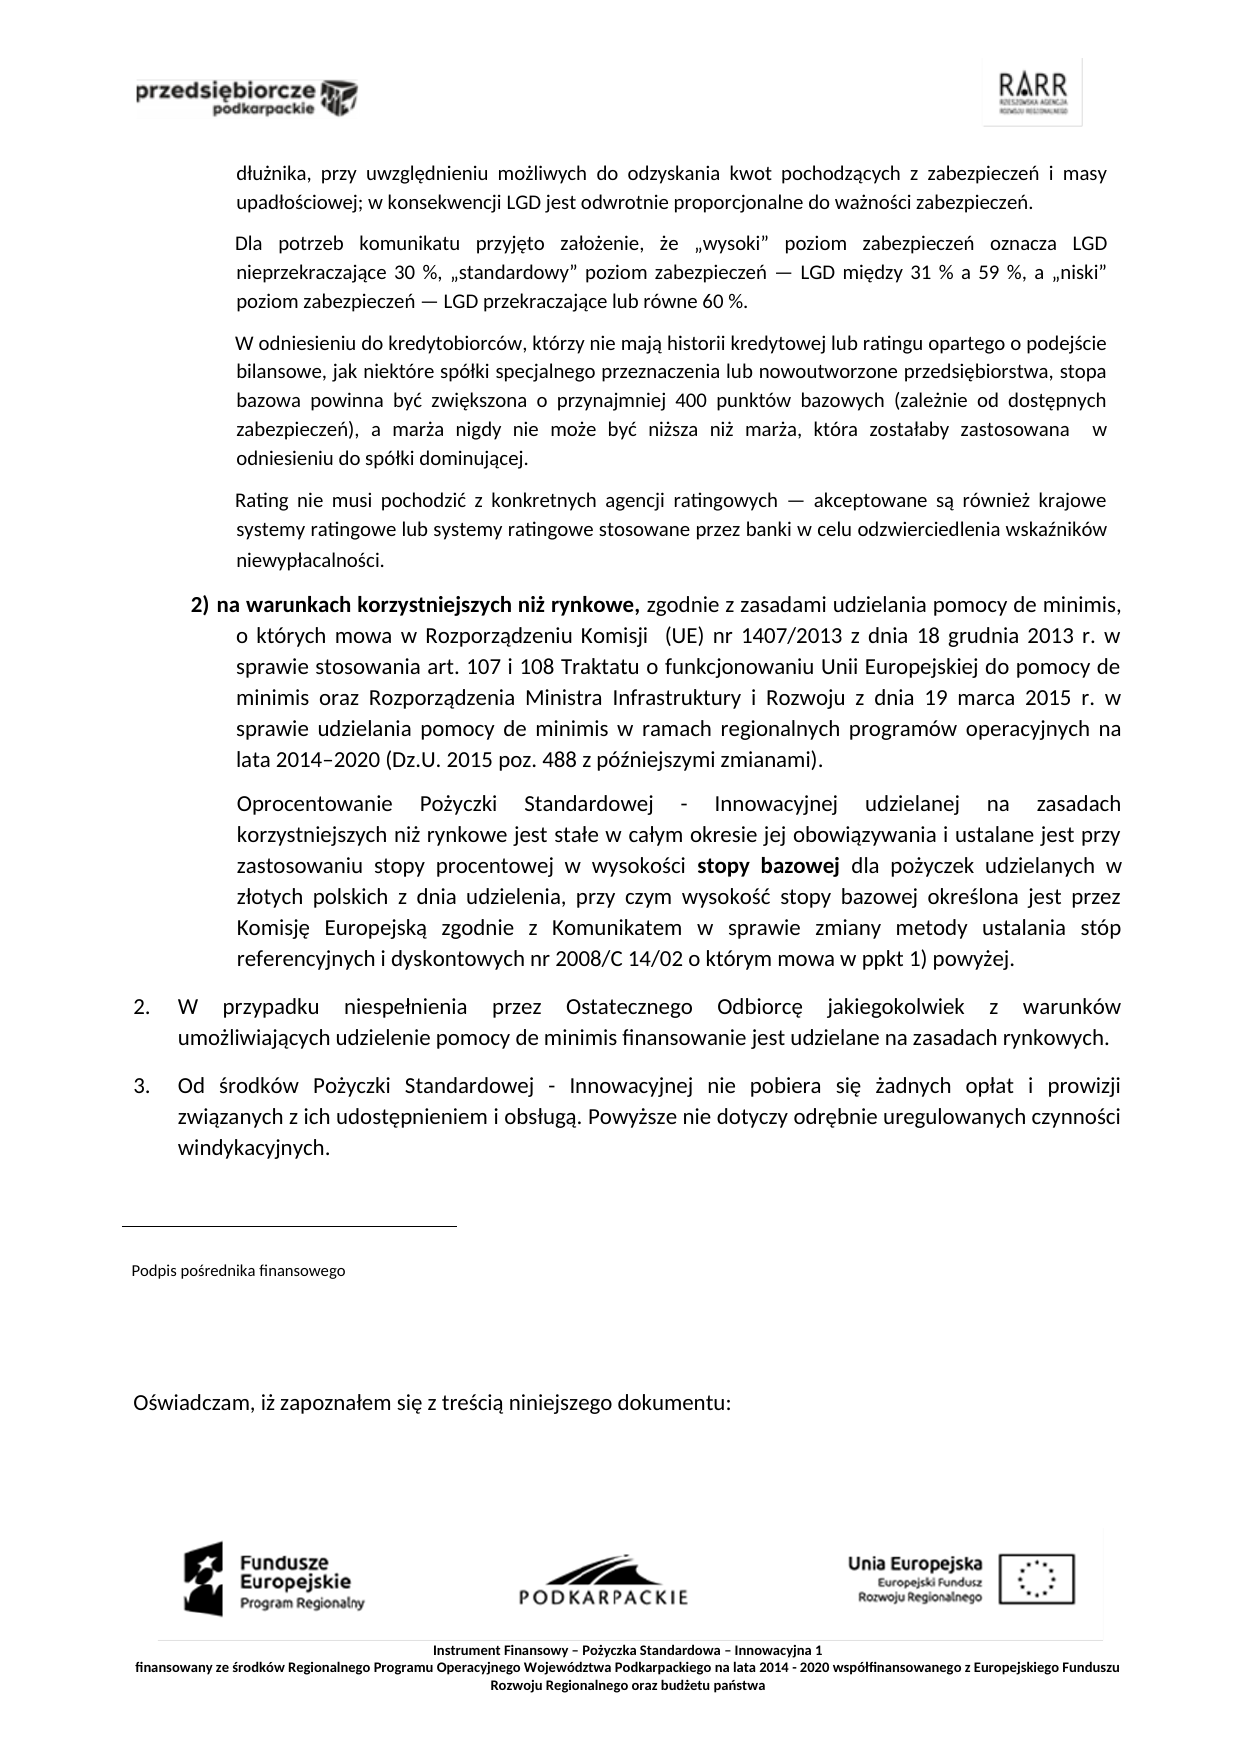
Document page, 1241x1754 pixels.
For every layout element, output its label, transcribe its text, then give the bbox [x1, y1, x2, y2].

list Od środków Pożyczki Standardowej - Innowacyjnej nie pobiera się żadnych opłat i prowizji związanych z ich udostępnieniem i obsługą. Powyższe nie dotyczy odrębnie uregulowanych czynności windykacyjnych. [133, 1071, 1123, 1161]
text Dla potrzeb komunikatu przyjęto założenie, że „wysoki” poziom zabezpieczeń oznacza LGD nieprzekraczające 30 %, „standardowy” poziom zabezpieczeń — LGD między 31 % a 59 %, a „niski” poziom zabezpieczeń — LGD przekraczające lub równe 60 %. [235, 230, 1109, 314]
text Rating nie musi pochodzić z konkretnych agencji ratingowych — akceptowane są również krajowe systemy ratingowe lub systemy ratingowe stosowane przez banki w celu odzwierciedlenia wskaźników niewypłacalności. [235, 487, 1109, 573]
text W odniesieniu do kredytobiorców, którzy nie mają historii kredytowej lub ratingu opartego o podejście bilansowe, jak niektóre spółki specjalnego przeznaczenia lub nowoutworzone przedsiębiorstwa, stopa bazowa powinna być zwiększona o przynajmniej 400 punktów bazowych (zależnie od dostępnych zabezpieczeń), a marża nigdy nie może być niższa niż marża, która zostałaby zastosowana w odniesieniu do spółki dominującej. [235, 330, 1109, 471]
picture [136, 58, 1084, 128]
text Podpis pośrednika finansowego [131, 1260, 1123, 1281]
text Oprocentowanie Pożyczki Standardowej - Innowacyjnej udzielanej na zasadach korzystniejszych niż rynkowe jest stałe w całym okresie jej obowiązywania i ustalane jest przy zastosowaniu stopy procentowej w wysokości stopy bazowej dla pożyczek udzielanych w złotych polskich z dnia udzielenia, przy czym wysokość stopy bazowej określona jest przez Komisję Europejską zgodnie z Komunikatem w sprawie zmiany metody ustalania stóp referencyjnych i dyskontowych nr 2008/C 14/02 o którym mowa w ppkt 1) powyżej. [237, 789, 1123, 972]
text 2) na warunkach korzystniejszych niż rynkowe, zgodnie z zasadami udzielania pomocy de minimis, o których mowa w Rozporządzeniu Komisji (UE) nr 1407/2013 z dnia 18 grudnia 2013 r. w sprawie stosowania art. 107 i 108 Traktatu o funkcjonowaniu Unii Europejskiej do pomocy de minimis oraz Rozporządzenia Ministra Infrastruktury i Rozwoju z dnia 19 marca 2015 r. w sprawie udzielania pomocy de minimis w ramach regionalnych programów operacyjnych na lata 2014–2020 (Dz.U. 2015 poz. 488 z późniejszymi zmianami). [191, 590, 1123, 773]
text Oświadczam, iż zapoznałem się z treścią niniejszego dokumentu: [133, 1388, 1123, 1416]
list W przypadku niespełnienia przez Ostatecznego Odbiorcę jakiegokolwiek z warunków umożliwiających udzielenie pomocy de minimis finansowanie jest udzielane na zasadach rynkowych. [133, 992, 1123, 1051]
picture [157, 1528, 1104, 1641]
